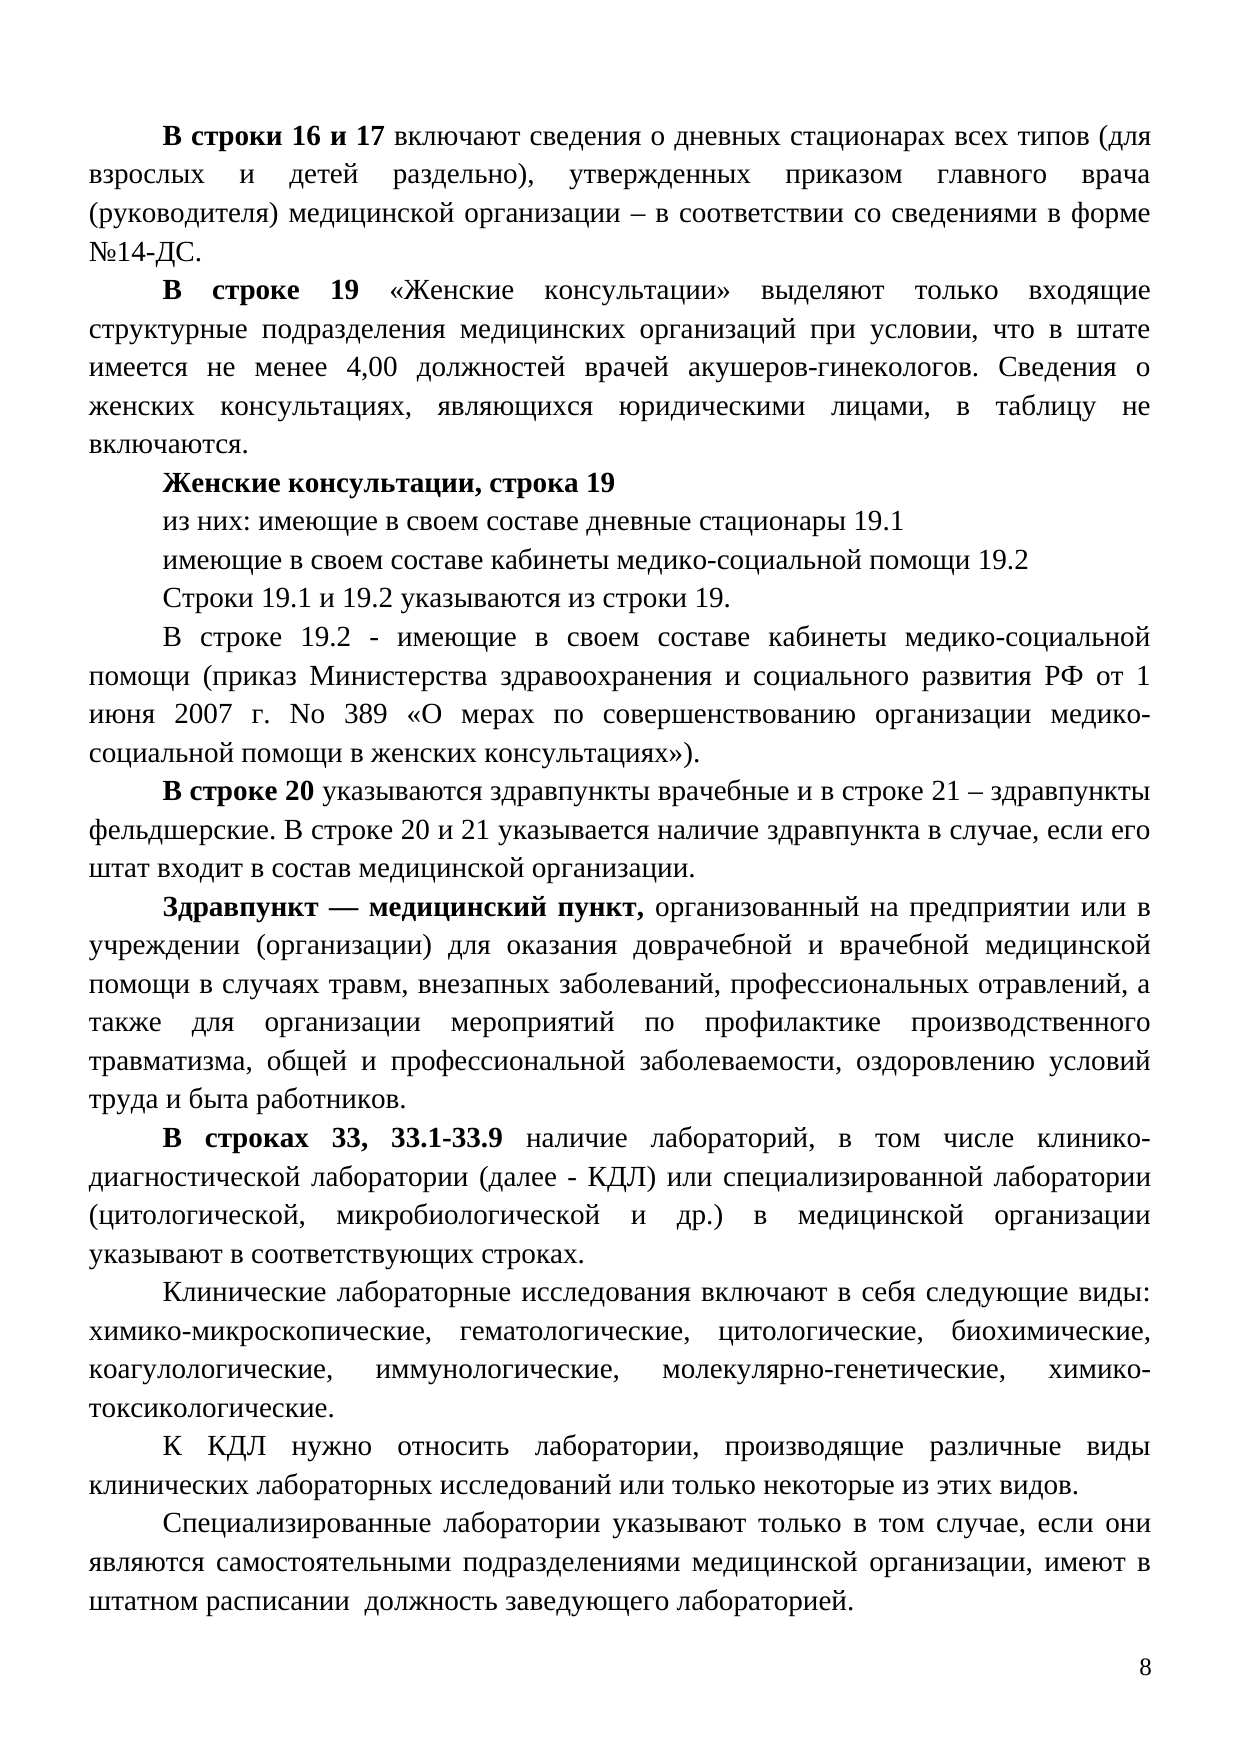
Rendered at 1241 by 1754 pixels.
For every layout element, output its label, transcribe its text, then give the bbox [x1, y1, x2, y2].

text В строки 16 и 17 включают сведения о дневных стационарах всех типов (для взрослых и детей раздельно), утвержденных приказом главного врача (руководителя) медицинской организации – в соответствии со сведениями в форме №14-ДС. [89, 118, 1152, 267]
text Строки 19.1 и 19.2 указываются из строки 19. [89, 581, 1152, 614]
text В строках 33, 33.1-33.9 наличие лабораторий, в том числе клинико-диагностической лаборатории (далее - КДЛ) или специализированной лаборатории (цитологической, микробиологической и др.) в медицинской организации указывают в соответствующих строках. [89, 1120, 1152, 1269]
text В строке 19.2 - имеющие в своем составе кабинеты медико-социальной помощи (приказ Министерства здравоохранения и социального развития РФ от 1 июня 2007 г. No 389 «О мерах по совершенствованию организации медико-социальной помощи в женских консультациях»). [89, 619, 1152, 768]
text Здравпункт — медицинский пункт, организованный на предприятии или в учреждении (организации) для оказания доврачебной и врачебной медицинской помощи в случаях травм, внезапных заболеваний, профессиональных отравлений, а также для организации мероприятий по профилактике производственного травматизма, общей и профессиональной заболеваемости, оздоровлению условий труда и быта работников. [89, 889, 1152, 1115]
text К КДЛ нужно относить лаборатории, производящие различные виды клинических лабораторных исследований или только некоторые из этих видов. [89, 1428, 1152, 1501]
text из них: имеющие в своем составе дневные стационары 19.1 [89, 503, 1152, 537]
text Специализированные лаборатории указывают только в том случае, если они являются самостоятельными подразделениями медицинской организации, имеют в штатном расписании должность заведующего лабораторией. [89, 1506, 1152, 1616]
text В строке 20 указываются здравпункты врачебные и в строке 21 – здравпункты фельдшерские. В строке 20 и 21 указывается наличие здравпункта в случае, если его штат входит в состав медицинской организации. [89, 773, 1152, 884]
text имеющие в своем составе кабинеты медико-социальной помощи 19.2 [89, 542, 1152, 576]
text Клинические лабораторные исследования включают в себя следующие виды: химико-микроскопические, гематологические, цитологические, биохимические, коагулологические, иммунологические, молекулярно-генетические, химико-токсикологические. [89, 1274, 1152, 1423]
text Женские консультации, строка 19 [89, 465, 1152, 498]
text В строке 19 «Женские консультации» выделяют только входящие структурные подразделения медицинских организаций при условии, что в штате имеется не менее 4,00 должностей врачей акушеров-гинекологов. Сведения о женских консультациях, являющихся юридическими лицами, в таблицу не включаются. [89, 272, 1152, 460]
